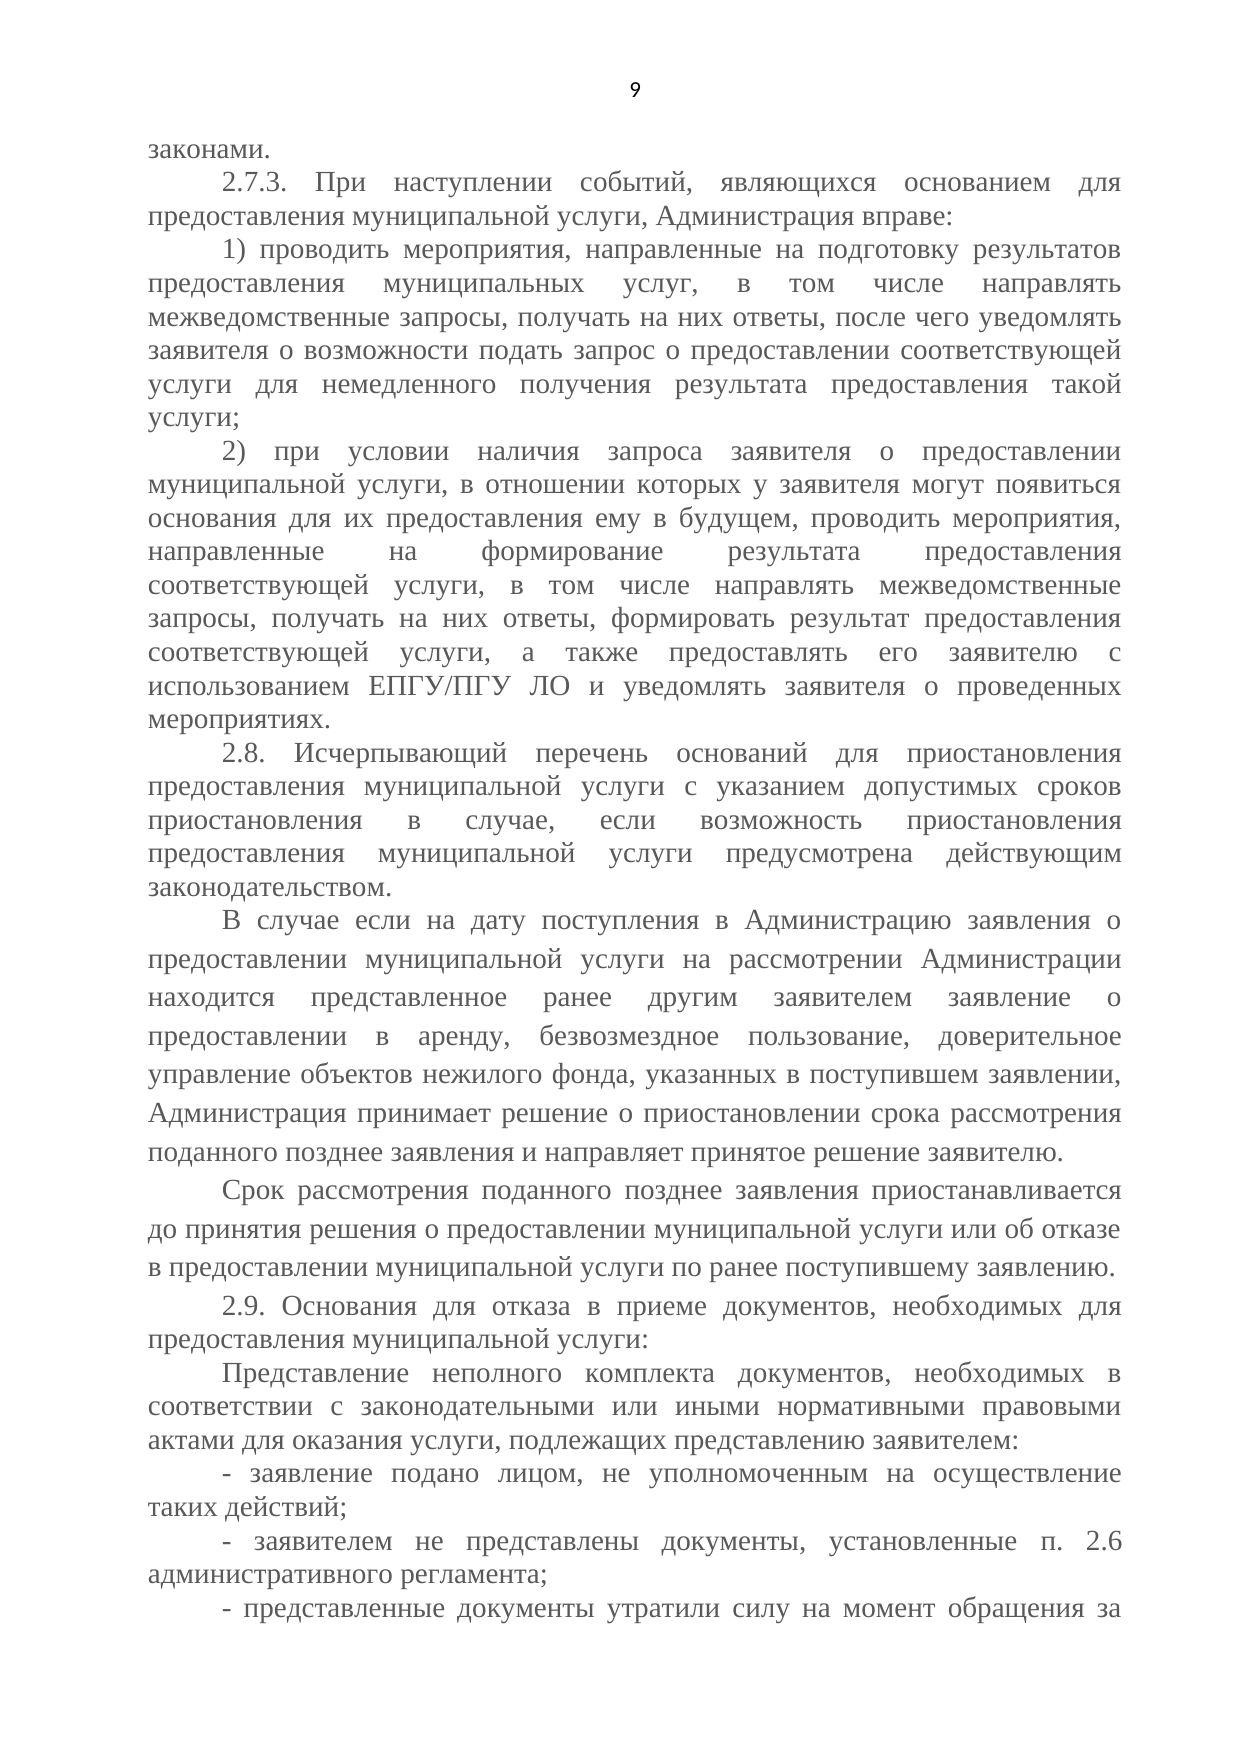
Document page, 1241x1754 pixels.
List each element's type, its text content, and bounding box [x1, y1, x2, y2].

text Представление неполного комплекта документов, необходимых в соответствии с законодательными или иными нормативными правовыми актами для оказания услуги, подлежащих представлению заявителем: [148, 1355, 1122, 1456]
text В случае если на дату поступления в Администрацию заявления о предоставлении муниципальной услуги на рассмотрении Администрации находится представленное ранее другим заявителем заявление о предоставлении в аренду, безвозмездное пользование, доверительное управление объектов нежилого фонда, указанных в поступившем заявлении, Администрация принимает решение о приостановлении срока рассмотрения поданного позднее заявления и направляет принятое решение заявителю. [148, 902, 1122, 1167]
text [148, 1590, 1122, 1623]
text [148, 131, 1122, 164]
text - заявителем не представлены документы, установленные п. 2.6 административного регламента; [148, 1523, 1122, 1590]
text 2) при условии наличия запроса заявителя о предоставлении муниципальной услуги, в отношении которых у заявителя могут появиться основания для их предоставления ему в будущем, проводить мероприятия, направленные на формирование результата предоставления соответствующей услуги, в том числе направлять межведомственные запросы, получать на них ответы, формировать результат предоставления соответствующей услуги, а также предоставлять его заявителю с использованием ЕПГУ/ПГУ ЛО и уведомлять заявителя о проведенных мероприятиях. [148, 433, 1122, 735]
text 2.8. Исчерпывающий перечень оснований для приостановления предоставления муниципальной услуги с указанием допустимых сроков приостановления в случае, если возможность приостановления предоставления муниципальной услуги предусмотрена действующим законодательством. [148, 735, 1122, 902]
text 1) проводить мероприятия, направленные на подготовку результатов предоставления муниципальных услуг, в том числе направлять межведомственные запросы, получать на них ответы, после чего уведомлять заявителя о возможности подать запрос о предоставлении соответствующей услуги для немедленного получения результата предоставления такой услуги; [148, 232, 1122, 433]
text - заявление подано лицом, не уполномоченным на осуществление таких действий; [148, 1456, 1122, 1523]
text 2.7.3. При наступлении событий, являющихся основанием для предоставления муниципальной услуги, Администрация вправе: [148, 164, 1122, 232]
text 2.9. Основания для отказа в приеме документов, необходимых для предоставления муниципальной услуги: [148, 1288, 1122, 1355]
text Срок рассмотрения поданного позднее заявления приостанавливается до принятия решения о предоставлении муниципальной услуги или об отказе в предоставлении муниципальной услуги по ранее поступившему заявлению. [148, 1172, 1122, 1283]
